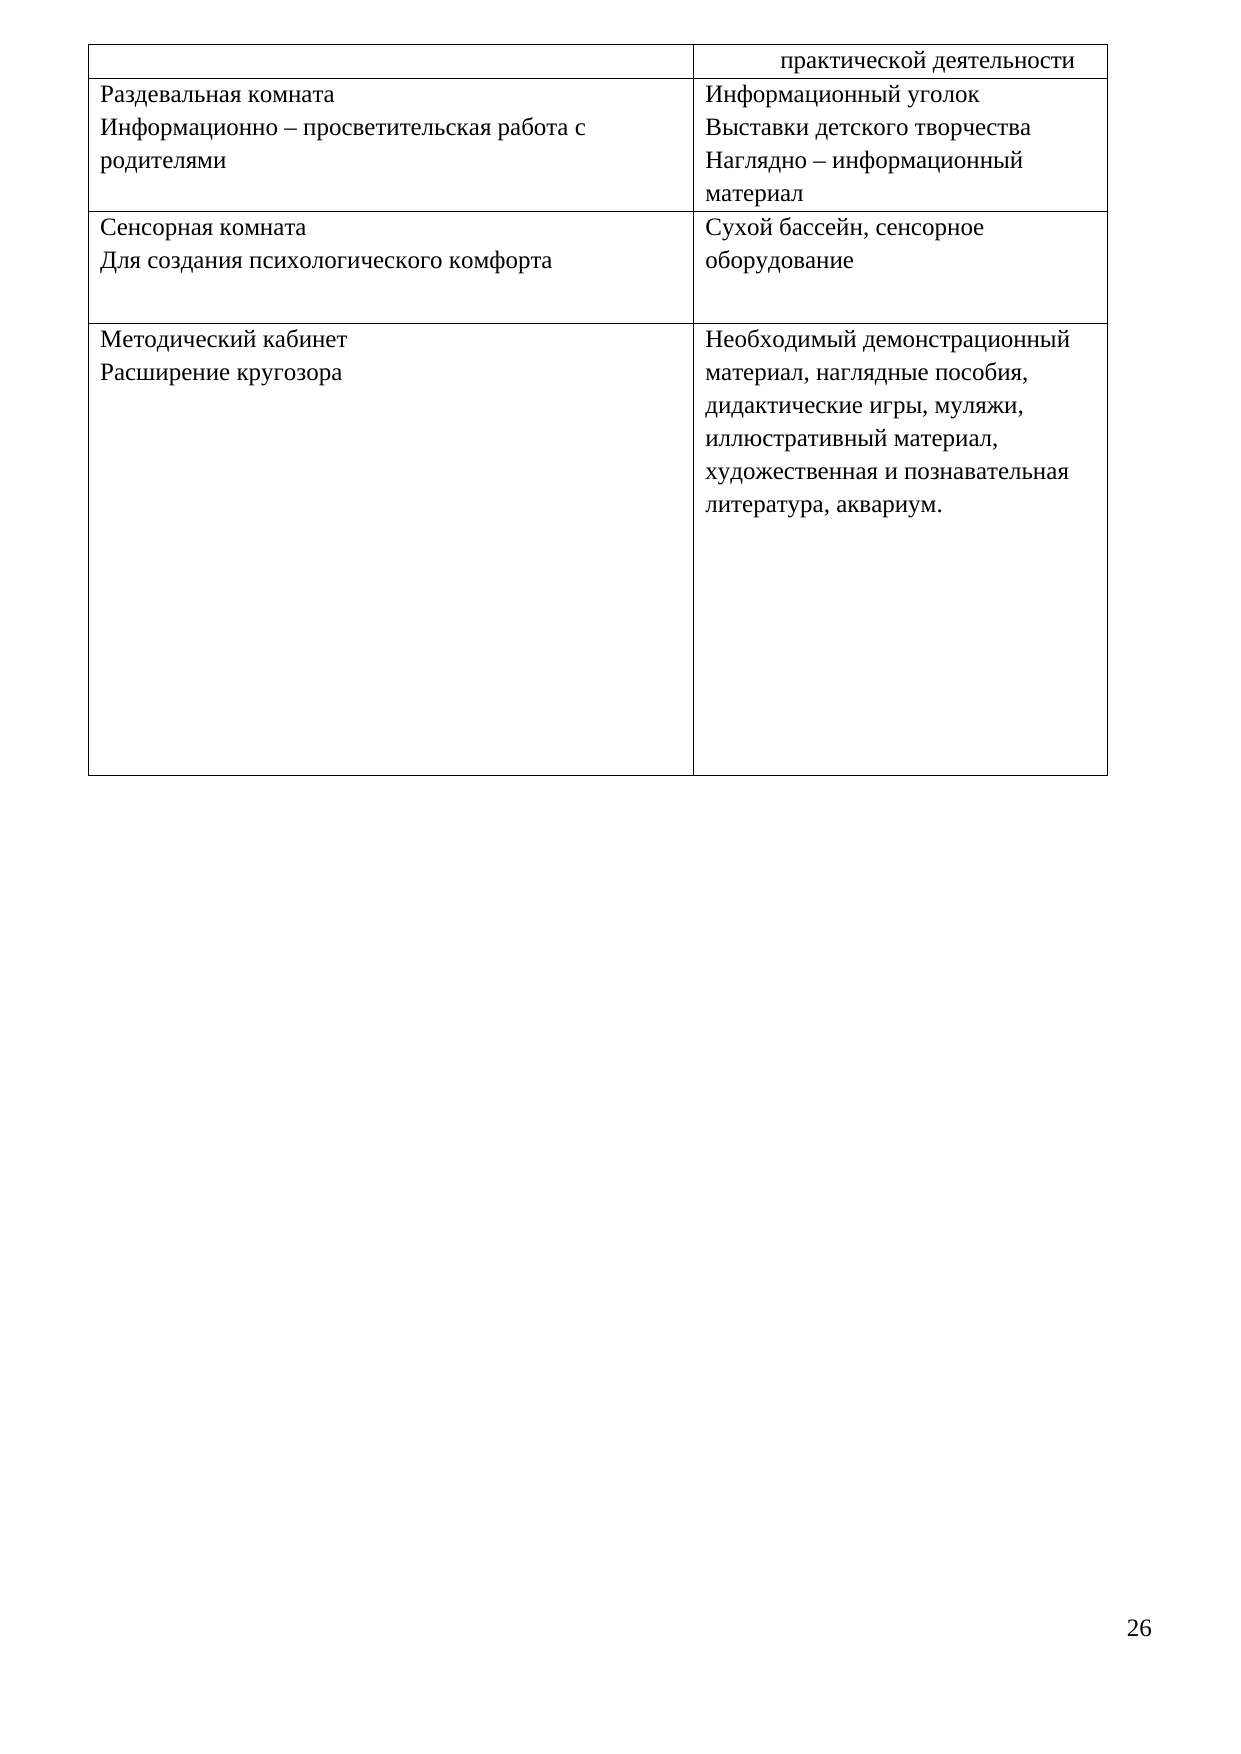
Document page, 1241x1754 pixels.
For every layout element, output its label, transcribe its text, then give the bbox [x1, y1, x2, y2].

table_cell Методический кабинет Расширение кругозора [89, 324, 693, 775]
table_cell Сухой бассейн, сенсорное оборудование [694, 212, 1107, 323]
table_cell Информационный уголок Выставки детского творчества Наглядно – информационный материал [694, 79, 1107, 211]
table_cell Необходимый демонстрационный материал, наглядные пособия, дидактические игры, муляжи, иллюстративный материал, художественная и познавательная литература, аквариум. [694, 324, 1107, 775]
table_cell Сенсорная комната Для создания психологического комфорта [89, 212, 693, 323]
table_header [89, 45, 693, 78]
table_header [694, 45, 1107, 78]
table_cell Раздевальная комната Информационно – просветительская работа с родителями [89, 79, 693, 211]
